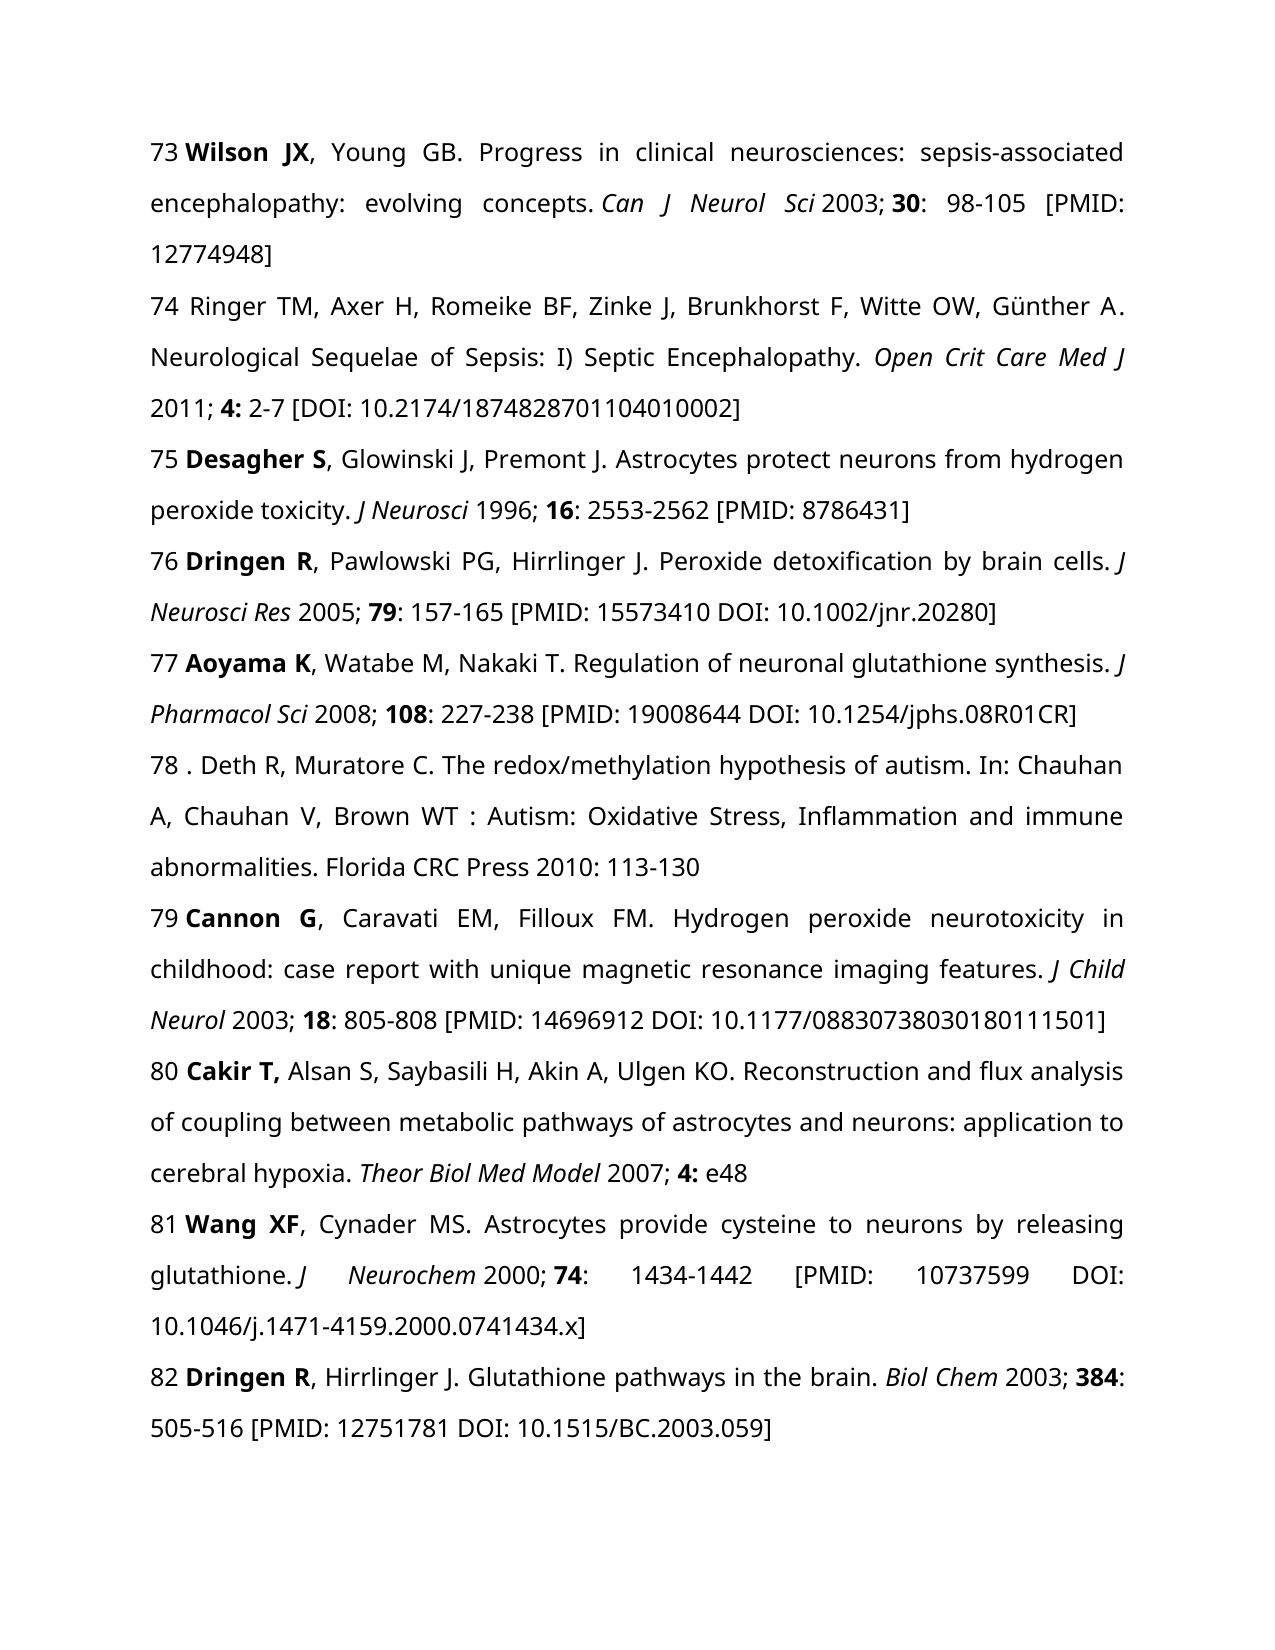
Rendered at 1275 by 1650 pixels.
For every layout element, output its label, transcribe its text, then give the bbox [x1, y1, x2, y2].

text 80 Cakir T, Alsan S, Saybasili H, Akin A, Ulgen KO. Reconstruction and flux analysis of coupling between metabolic pathways of astrocytes and neurons: application to cerebral hypoxia. Theor Biol Med Model 2007; 4: e48 [150, 1054, 1125, 1190]
text 76 Dringen R, Pawlowski PG, Hirrlinger J. Peroxide detoxification by brain cells. J Neurosci Res 2005; 79: 157-165 [PMID: 15573410 DOI: 10.1002/jnr.20280] [150, 543, 1125, 628]
text 77 Aoyama K, Watabe M, Nakaki T. Regulation of neuronal glutathione synthesis. J Pharmacol Sci 2008; 108: 227-238 [PMID: 19008644 DOI: 10.1254/jphs.08R01CR] [150, 645, 1125, 731]
text 82 Dringen R, Hirrlinger J. Glutathione pathways in the brain. Biol Chem 2003; 384: 505-516 [PMID: 12751781 DOI: 10.1515/BC.2003.059] [150, 1360, 1125, 1445]
text 78 . Deth R, Muratore C. The redox/methylation hypothesis of autism. In: Chauhan A, Chauhan V, Brown WT : Autism: Oxidative Stress, Inflammation and immune abnormalities. Florida CRC Press 2010: 113-130 [150, 747, 1125, 884]
text 79 Cannon G, Caravati EM, Filloux FM. Hydrogen peroxide neurotoxicity in childhood: case report with unique magnetic resonance imaging features. J Child Neurol 2003; 18: 805-808 [PMID: 14696912 DOI: 10.1177/08830738030180111501] [150, 901, 1125, 1037]
text 75 Desagher S, Glowinski J, Premont J. Astrocytes protect neurons from hydrogen peroxide toxicity. J Neurosci 1996; 16: 2553-2562 [PMID: 8786431] [150, 441, 1125, 526]
text 81 Wang XF, Cynader MS. Astrocytes provide cysteine to neurons by releasing glutathione. J Neurochem 2000; 74: 1434-1442 [PMID: 10737599 DOI: 10.1046/j.1471-4159.2000.0741434.x] [150, 1207, 1125, 1343]
text 73 Wilson JX, Young GB. Progress in clinical neurosciences: sepsis-associated encephalopathy: evolving concepts. Can J Neurol Sci 2003; 30: 98-105 [PMID: 12774948] [150, 135, 1125, 271]
text 74 Ringer TM, Axer H, Romeike BF, Zinke J, Brunkhorst F, Witte OW, Günther A. Neurological Sequelae of Sepsis: I) Septic Encephalopathy. Open Crit Care Med J 2011; 4: 2-7 [DOI: 10.2174/1874828701104010002] [150, 288, 1125, 424]
